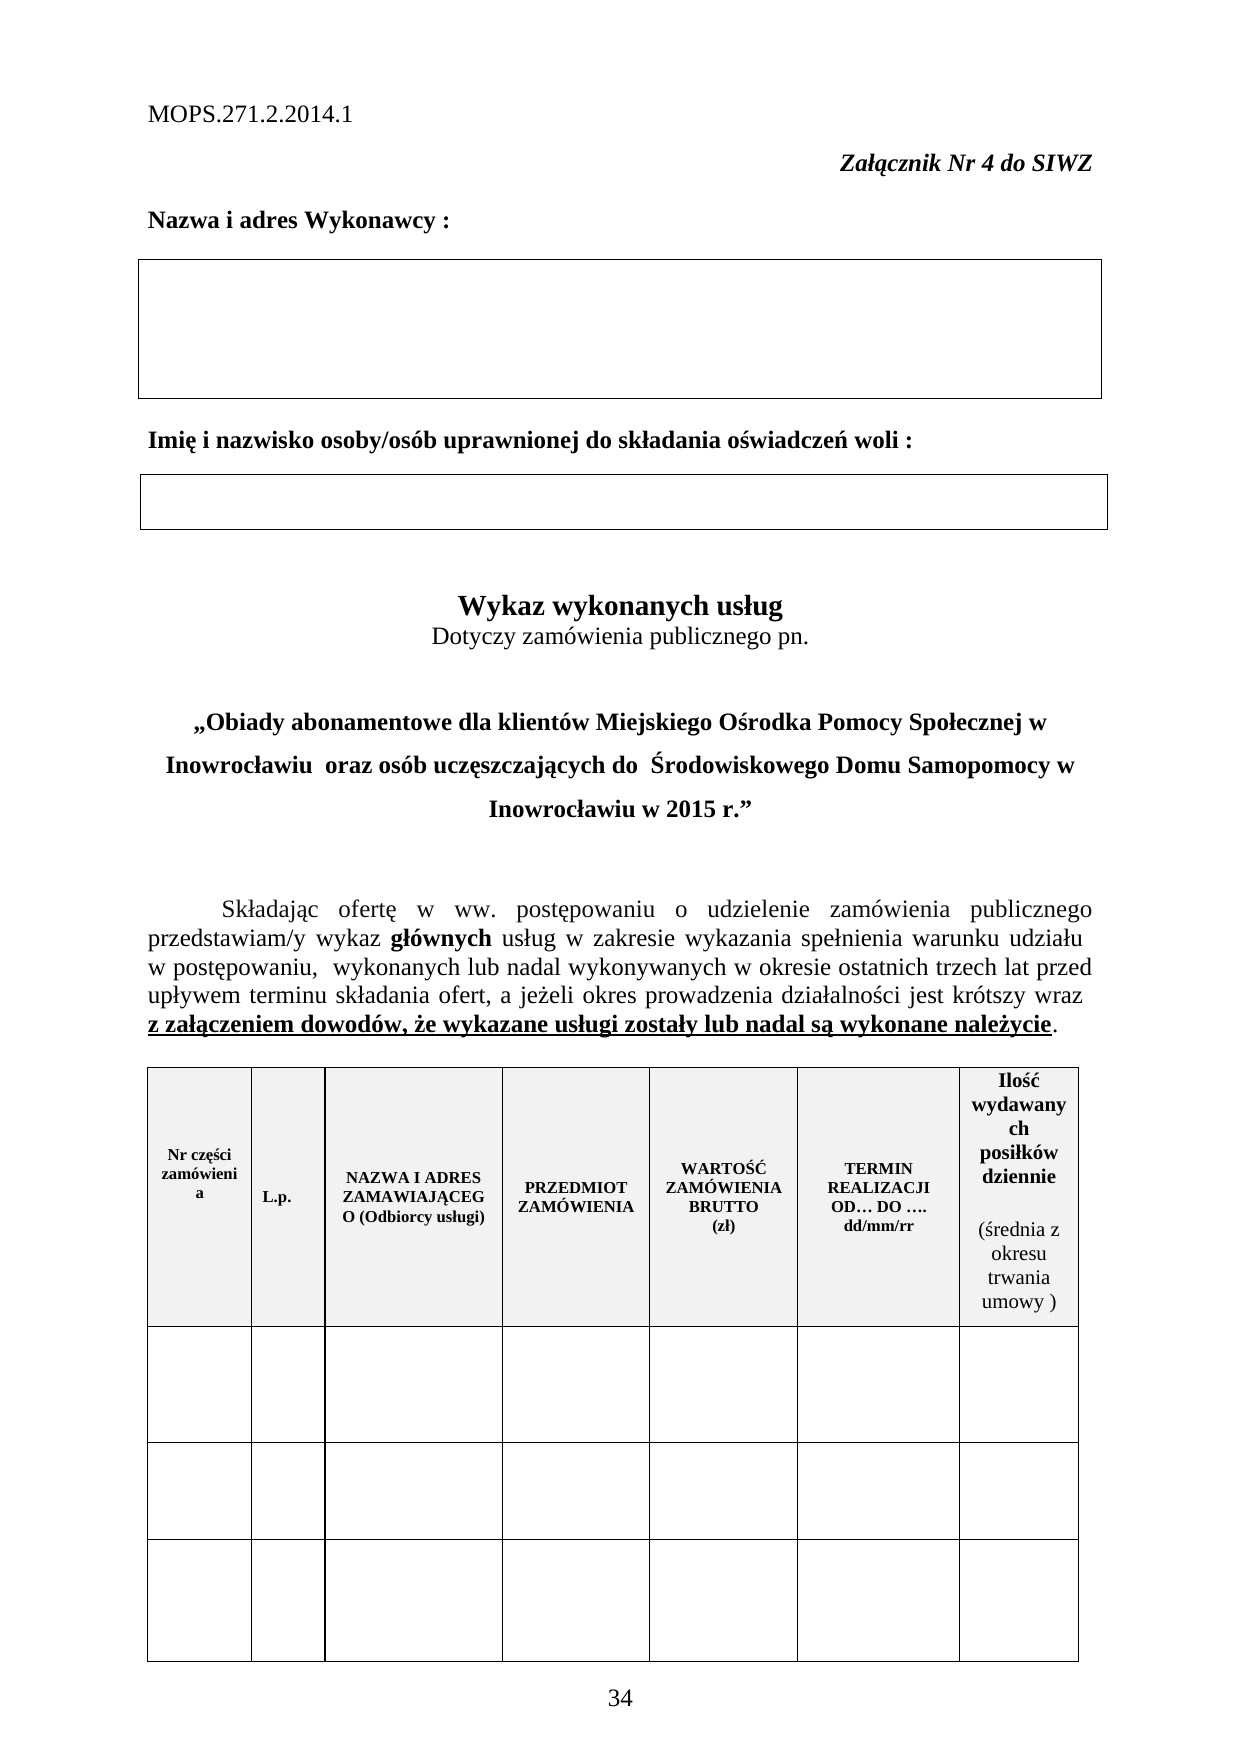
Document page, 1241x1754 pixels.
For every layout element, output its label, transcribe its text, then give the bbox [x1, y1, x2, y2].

table_header NAZWA I ADRES ZAMAWIAJĄCEGO (Odbiorcy usługi) [326, 1068, 502, 1326]
table_cell [148, 1327, 251, 1442]
table_cell [326, 1443, 502, 1539]
table_header [141, 475, 1107, 529]
table_cell [503, 1327, 649, 1442]
table_cell [798, 1443, 959, 1539]
table_cell [960, 1327, 1078, 1442]
table_cell [252, 1540, 324, 1661]
text Dotyczy zamówienia publicznego pn. [148, 621, 1093, 650]
table_cell [148, 1540, 251, 1661]
table_cell [650, 1540, 797, 1661]
table_cell [798, 1327, 959, 1442]
table_cell [503, 1443, 649, 1539]
table_cell [503, 1540, 649, 1661]
table_header Nr części zamówienia [148, 1068, 251, 1326]
table_header Ilość wydawanych posiłków dziennie (średnia z okresu trwania umowy ) [960, 1068, 1078, 1326]
table_header PRZEDMIOT ZAMÓWIENIA [503, 1068, 649, 1326]
table_header TERMIN REALIZACJI OD… DO …. dd/mm/rr [798, 1068, 959, 1326]
table_cell [650, 1443, 797, 1539]
text Nazwa i adres Wykonawcy : [148, 205, 1093, 234]
table_cell [148, 1443, 251, 1539]
table_cell [650, 1327, 797, 1442]
table_cell [326, 1540, 502, 1661]
table_cell [960, 1443, 1078, 1539]
table_cell [252, 1327, 324, 1442]
table_cell [252, 1443, 324, 1539]
text Składając ofertę w ww. postępowaniu o udzielenie zamówienia publicznego przedstawiam/y wykaz głównych usług w zakresie wykazania spełnienia warunku udziału w postępowaniu, wykonanych lub nadal wykonywanych w okresie ostatnich trzech lat przed upływem terminu składania ofert, a jeżeli okres prowadzenia działalności jest krótszy wraz z załączeniem dowodów, że wykazane usługi zostały lub nadal są wykonane należycie. [148, 894, 1093, 1038]
table_header WARTOŚĆ ZAMÓWIENIA BRUTTO (zł) [650, 1068, 797, 1326]
table_cell [960, 1540, 1078, 1661]
text Załącznik Nr 4 do SIWZ [148, 148, 1093, 176]
table_cell [326, 1327, 502, 1442]
table_header L.p. [252, 1068, 324, 1326]
text „Obiady abonamentowe dla klientów Miejskiego Ośrodka Pomocy Społecznej w Inowrocławiu oraz osób uczęszczających do Środowiskowego Domu Samopomocy w Inowrocławiu w 2015 r.” [148, 707, 1093, 822]
text Wykaz wykonanych usług [148, 588, 1093, 621]
text Imię i nazwisko osoby/osób uprawnionej do składania oświadczeń woli : [148, 425, 1093, 453]
table_cell [798, 1540, 959, 1661]
